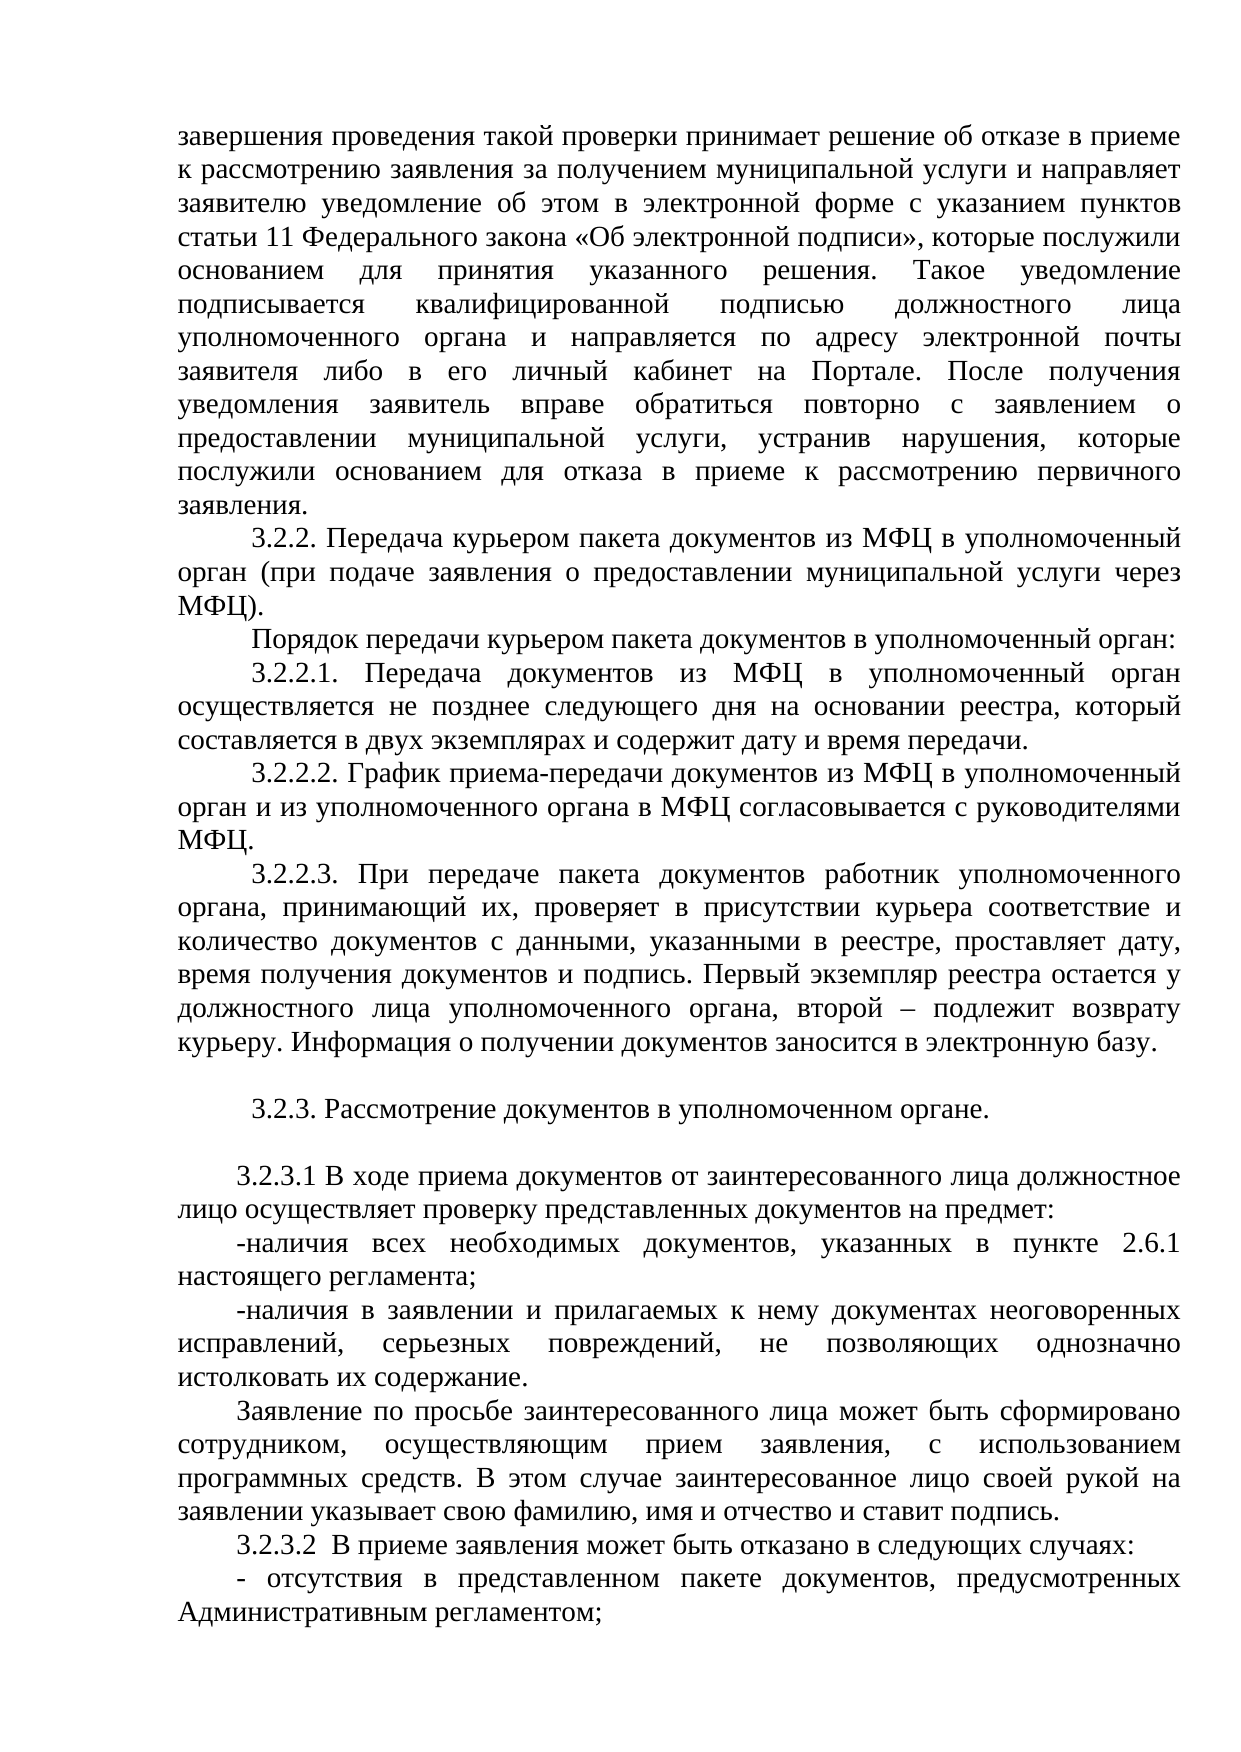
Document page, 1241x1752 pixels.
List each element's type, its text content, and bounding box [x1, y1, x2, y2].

text -наличия всех необходимых документов, указанных в пункте 2.6.1 настоящего регламента; [177, 1225, 1182, 1292]
text - отсутствия в представленном пакете документов, предусмотренных Административным регламентом; [177, 1560, 1182, 1627]
text 3.2.2. Передача курьером пакета документов из МФЦ в уполномоченный орган (при подаче заявления о предоставлении муниципальной услуги через МФЦ). [177, 521, 1182, 621]
text Порядок передачи курьером пакета документов в уполномоченный орган: [177, 621, 1182, 655]
text 3.2.2.1. Передача документов из МФЦ в уполномоченный орган осуществляется не позднее следующего дня на основании реестра, который составляется в двух экземплярах и содержит дату и время передачи. [177, 655, 1182, 755]
text 3.2.3.2 В приеме заявления может быть отказано в следующих случаях: [177, 1527, 1182, 1560]
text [177, 118, 1182, 521]
text Заявление по просьбе заинтересованного лица может быть сформировано сотрудником, осуществляющим прием заявления, с использованием программных средств. В этом случае заинтересованное лицо своей рукой на заявлении указывает свою фамилию, имя и отчество и ставит подпись. [177, 1393, 1182, 1527]
text -наличия в заявлении и прилагаемых к нему документах неоговоренных исправлений, серьезных повреждений, не позволяющих однозначно истолковать их содержание. [177, 1292, 1182, 1393]
text 3.2.3. Рассмотрение документов в уполномоченном органе. [177, 1091, 1182, 1124]
text 3.2.2.3. При передаче пакета документов работник уполномоченного органа, принимающий их, проверяет в присутствии курьера соответствие и количество документов с данными, указанными в реестре, проставляет дату, время получения документов и подпись. Первый экземпляр реестра остается у должностного лица уполномоченного органа, второй – подлежит возврату курьеру. Информация о получении документов заносится в электронную базу. [177, 856, 1182, 1057]
text 3.2.2.2. График приема-передачи документов из МФЦ в уполномоченный орган и из уполномоченного органа в МФЦ согласовывается с руководителями МФЦ. [177, 755, 1182, 856]
text 3.2.3.1 В ходе приема документов от заинтересованного лица должностное лицо осуществляет проверку представленных документов на предмет: [177, 1158, 1182, 1225]
